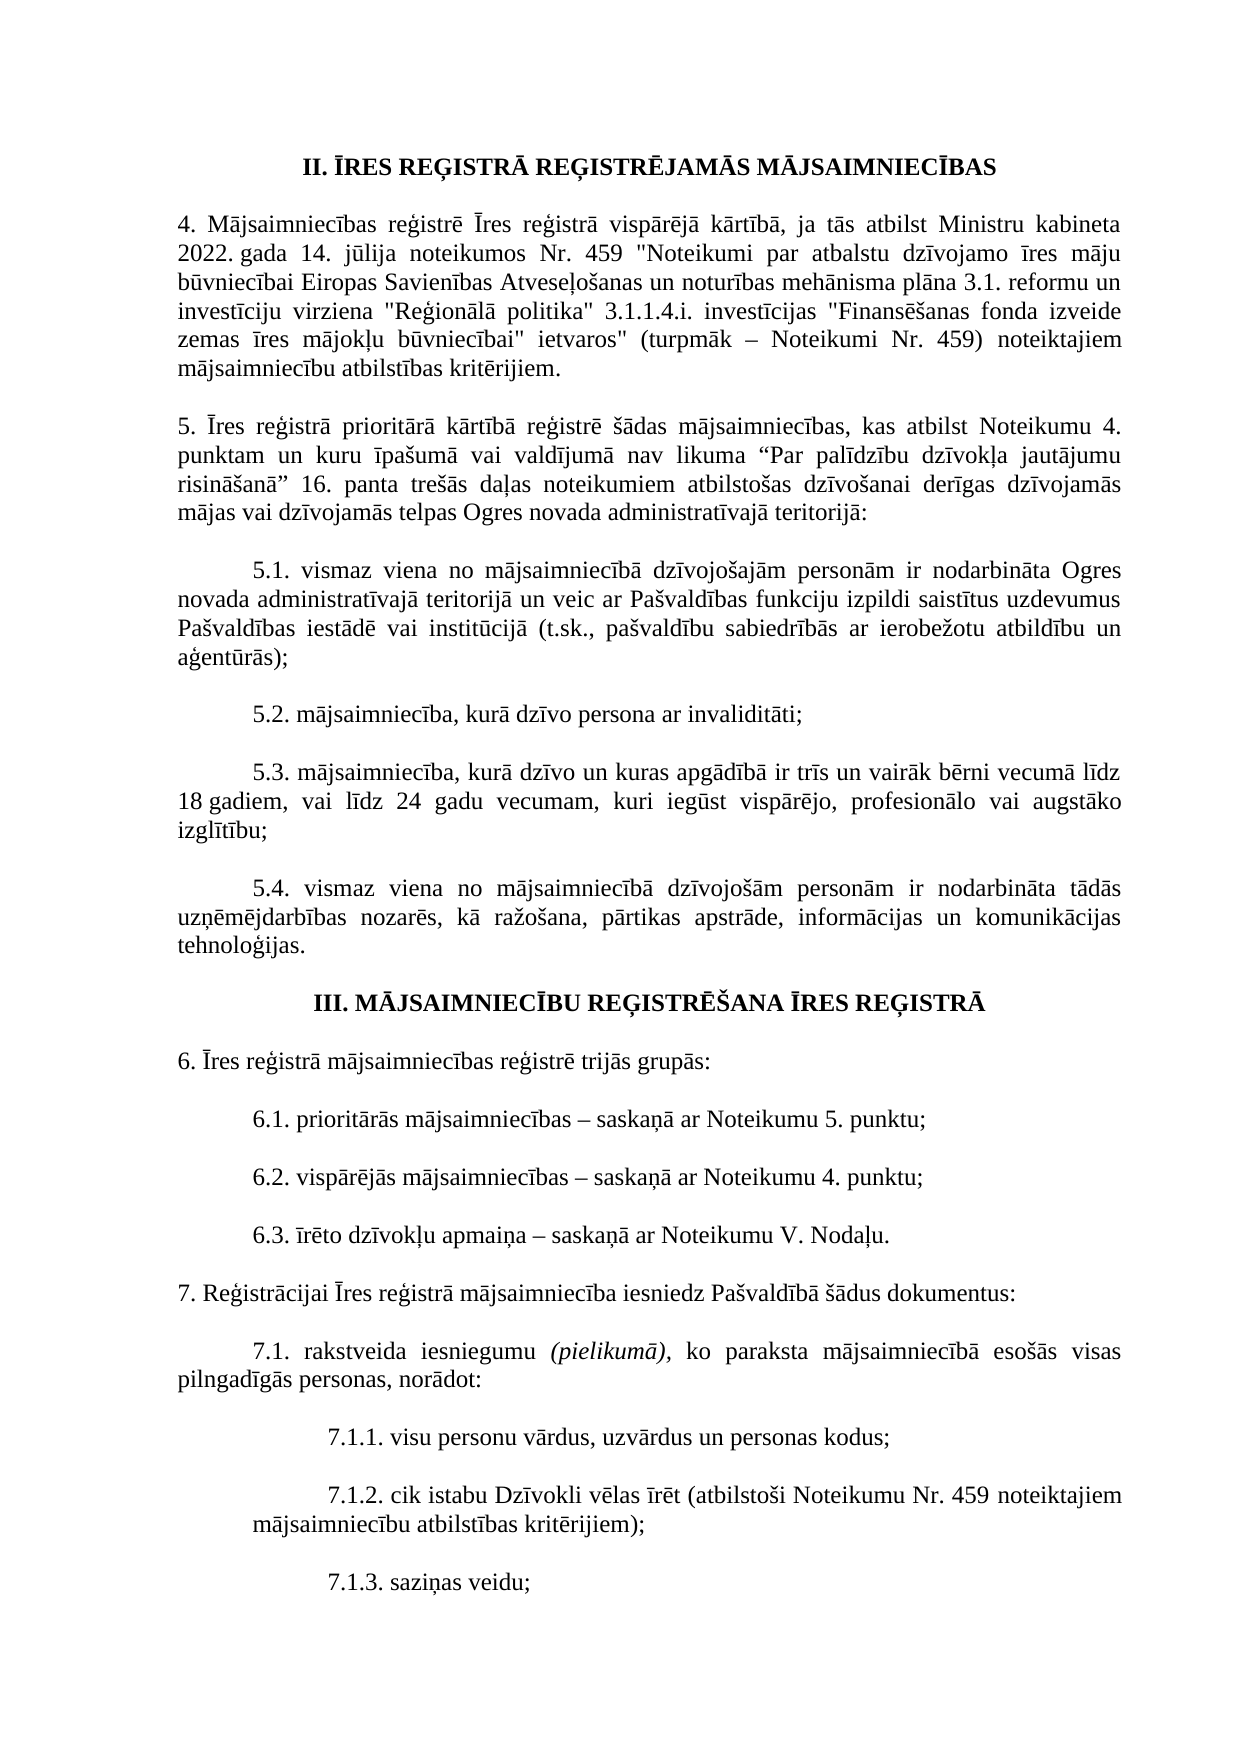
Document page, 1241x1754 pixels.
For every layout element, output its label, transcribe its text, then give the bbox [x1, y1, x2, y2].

text 7.1.2. cik istabu Dzīvokli vēlas īrēt (atbilstoši Noteikumu Nr. 459 noteiktajiem mājsaimniecību atbilstības kritērijiem); [252, 1480, 1122, 1538]
text 7.1. rakstveida iesniegumu (pielikumā), ko paraksta mājsaimniecībā esošās visas pilngadīgās personas, norādot: [177, 1336, 1122, 1393]
text III. MĀJSAIMNIECĪBU REĢISTRĒŠANA ĪRES REĢISTRĀ [177, 988, 1122, 1017]
text 5. Īres reģistrā prioritārā kārtībā reģistrē šādas mājsaimniecības, kas atbilst Noteikumu 4. punktam un kuru īpašumā vai valdījumā nav likuma “Par palīdzību dzīvokļa jautājumu risināšanā” 16. panta trešās daļas noteikumiem atbilstošas dzīvošanai derīgas dzīvojamās mājas vai dzīvojamās telpas Ogres novada administratīvajā teritorijā: [177, 411, 1122, 526]
text 7.1.1. visu personu vārdus, uzvārdus un personas kodus; [252, 1422, 1122, 1451]
text 5.1. vismaz viena no mājsaimniecībā dzīvojošajām personām ir nodarbināta Ogres novada administratīvajā teritorijā un veic ar Pašvaldības funkciju izpildi saistītus uzdevumus Pašvaldības iestādē vai institūcijā (t.sk., pašvaldību sabiedrībās ar ierobežotu atbildību un aģentūrās); [177, 555, 1122, 670]
text 4. Mājsaimniecības reģistrē Īres reģistrā vispārējā kārtībā, ja tās atbilst Ministru kabineta 2022. gada 14. jūlija noteikumos Nr. 459 "Noteikumi par atbalstu dzīvojamo īres māju būvniecībai Eiropas Savienības Atveseļošanas un noturības mehānisma plāna 3.1. reformu un investīciju virziena "Reģionālā politika" 3.1.1.4.i. investīcijas "Finansēšanas fonda izveide zemas īres mājokļu būvniecībai" ietvaros" (turpmāk – Noteikumi Nr. 459) noteiktajiem mājsaimniecību atbilstības kritērijiem. [177, 209, 1122, 382]
text 6.1. prioritārās mājsaimniecības – saskaņā ar Noteikumu 5. punktu; [177, 1104, 1122, 1133]
text 6.3. īrēto dzīvokļu apmaiņa – saskaņā ar Noteikumu V. Nodaļu. [177, 1220, 1122, 1249]
text 5.3. mājsaimniecība, kurā dzīvo un kuras apgādībā ir trīs un vairāk bērni vecumā līdz 18 gadiem, vai līdz 24 gadu vecumam, kuri iegūst vispārējo, profesionālo vai augstāko izglītību; [177, 757, 1122, 844]
text 5.4. vismaz viena no mājsaimniecībā dzīvojošām personām ir nodarbināta tādās uzņēmējdarbības nozarēs, kā ražošana, pārtikas apstrāde, informācijas un komunikācijas tehnoloģijas. [177, 873, 1122, 959]
text 7.1.3. saziņas veidu; [252, 1567, 1122, 1596]
text 7. Reģistrācijai Īres reģistrā mājsaimniecība iesniedz Pašvaldībā šādus dokumentus: [177, 1278, 1122, 1307]
text 6.2. vispārējās mājsaimniecības – saskaņā ar Noteikumu 4. punktu; [177, 1162, 1122, 1191]
text 5.2. mājsaimniecība, kurā dzīvo persona ar invaliditāti; [177, 699, 1122, 728]
text II. ĪRES REĢISTRĀ REĢISTRĒJAMĀS MĀJSAIMNIECĪBAS [177, 152, 1122, 180]
text 6. Īres reģistrā mājsaimniecības reģistrē trijās grupās: [177, 1046, 1122, 1075]
